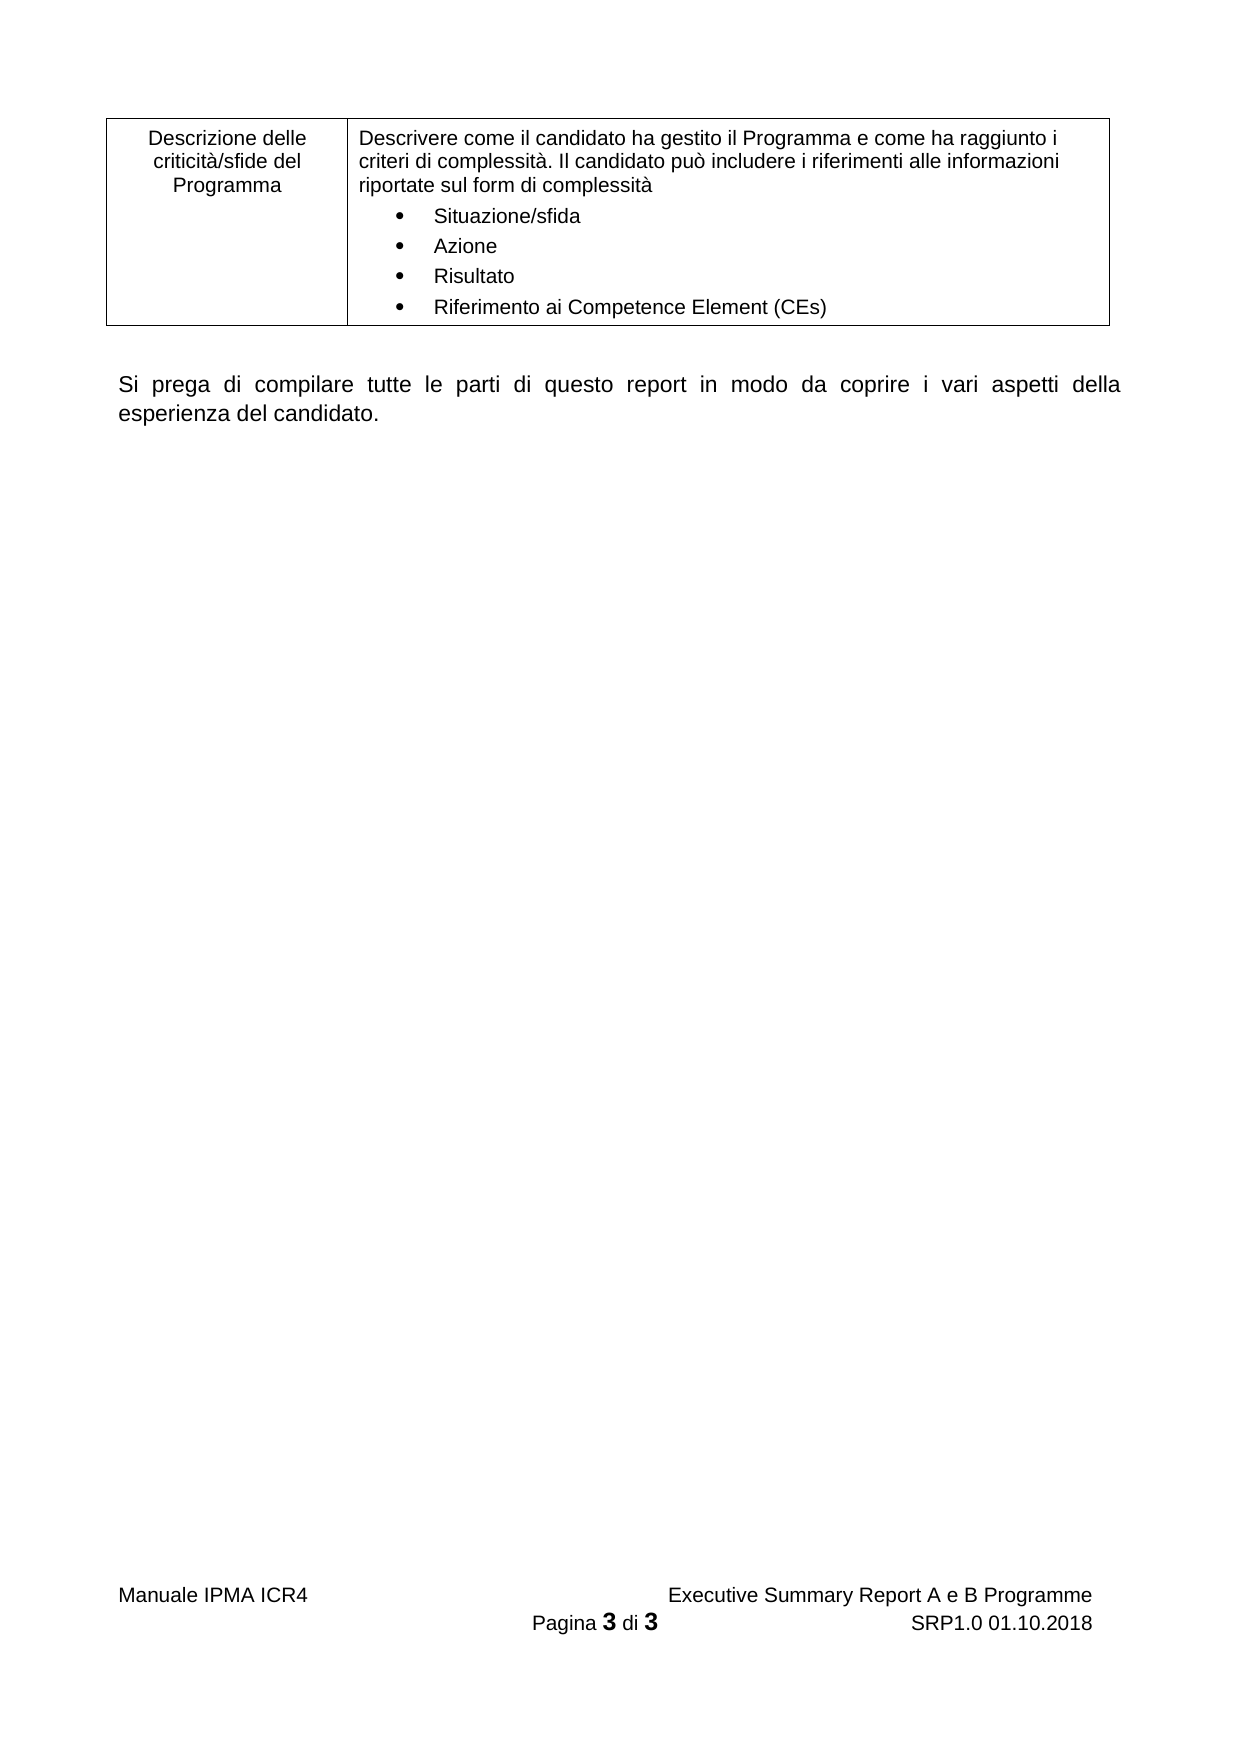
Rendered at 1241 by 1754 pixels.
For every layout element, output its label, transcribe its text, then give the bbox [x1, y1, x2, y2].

text Si prega di compilare tutte le parti di questo report in modo da coprire i vari aspetti della esperienza del candidato. [118, 371, 1122, 426]
table_cell Descrizione delle criticità/sfide del Programma [107, 119, 347, 325]
table_cell Descrivere come il candidato ha gestito il Programma e come ha raggiunto i criteri di complessità. Il candidato può includere i riferimenti alle informazioni riportate sul form di complessità Situazione/sfida Azione Risultato Riferimento ai Competence Element (CEs) [348, 119, 1109, 325]
